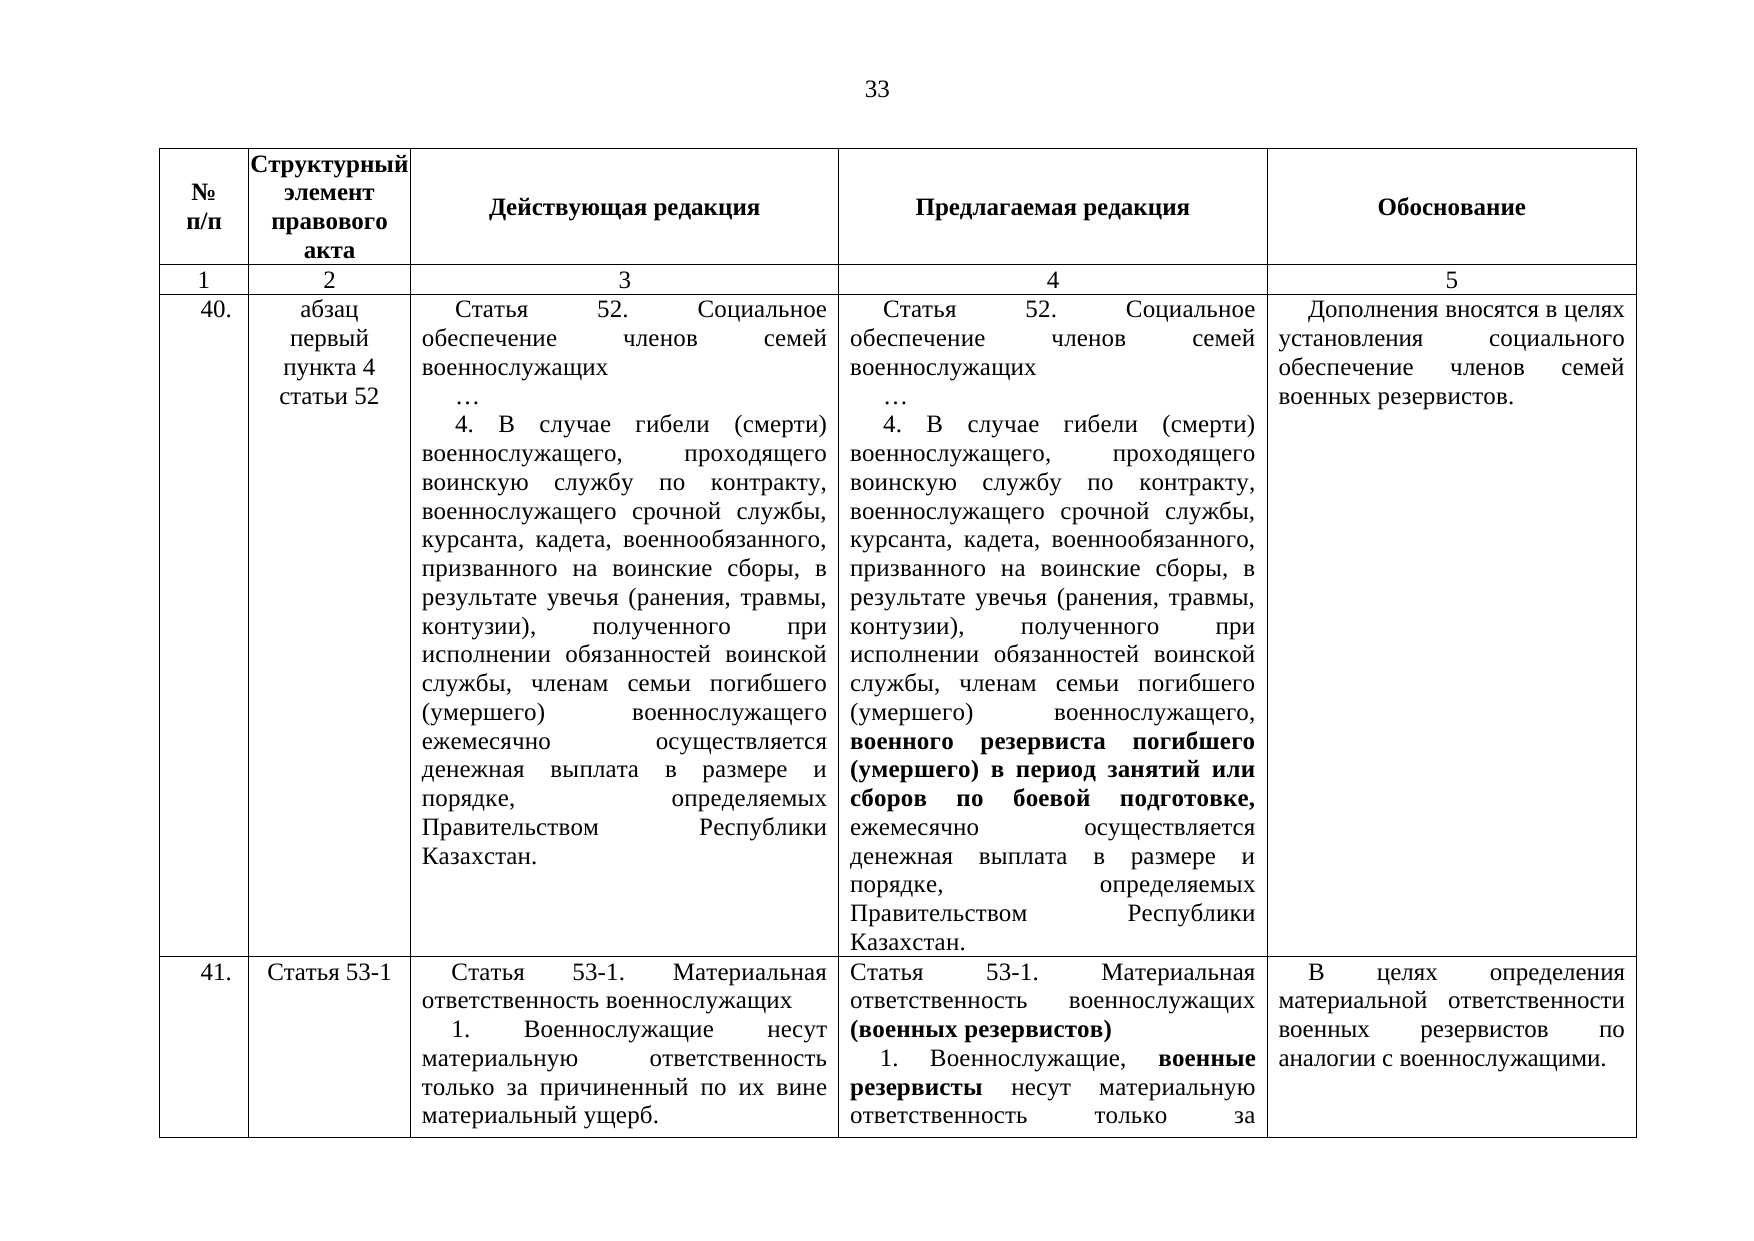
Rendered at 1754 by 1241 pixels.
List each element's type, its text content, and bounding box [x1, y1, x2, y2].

table_cell [160, 295, 248, 956]
table_header Обоснование [1268, 149, 1636, 264]
table_header Предлагаемая редакция [839, 149, 1267, 264]
table_cell Статья 52. Социальное обеспечение членов семей военнослужащих … 4. В случае гибели (смерти) военнослужащего, проходящего воинскую службу по контракту, военнослужащего срочной службы, курсанта, кадета, военнообязанного, призванного на воинские сборы, в результате увечья (ранения, травмы, контузии), полученного при исполнении обязанностей воинской службы, членам семьи погибшего (умершего) военнослужащего ежемесячно осуществляется денежная выплата в размере и порядке, определяемых Правительством Республики Казахстан. [411, 295, 838, 956]
table_header № п/п [160, 149, 248, 264]
table_cell 4 [839, 265, 1267, 293]
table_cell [839, 957, 1267, 1137]
table_header Действующая редакция [411, 149, 838, 264]
table_cell Дополнения вносятся в целях установления социального обеспечение членов семей военных резервистов. [1268, 295, 1636, 956]
table_cell 5 [1268, 265, 1636, 293]
table_header Структурный элемент правового акта [249, 149, 410, 264]
table_cell абзац первый пункта 4 статьи 52 [249, 295, 410, 956]
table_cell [1268, 957, 1636, 1137]
table_cell Статья 52. Социальное обеспечение членов семей военнослужащих … 4. В случае гибели (смерти) военнослужащего, проходящего воинскую службу по контракту, военнослужащего срочной службы, курсанта, кадета, военнообязанного, призванного на воинские сборы, в результате увечья (ранения, травмы, контузии), полученного при исполнении обязанностей воинской службы, членам семьи погибшего (умершего) военнослужащего, военного резервиста погибшего (умершего) в период занятий или сборов по боевой подготовке, ежемесячно осуществляется денежная выплата в размере и порядке, определяемых Правительством Республики Казахстан. [839, 295, 1267, 956]
table_cell Статья 53-1 [249, 957, 410, 1137]
table_cell [160, 957, 248, 1137]
table_cell 2 [249, 265, 410, 293]
table_cell 1 [160, 265, 248, 293]
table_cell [411, 957, 838, 1137]
table_cell 3 [411, 265, 838, 293]
